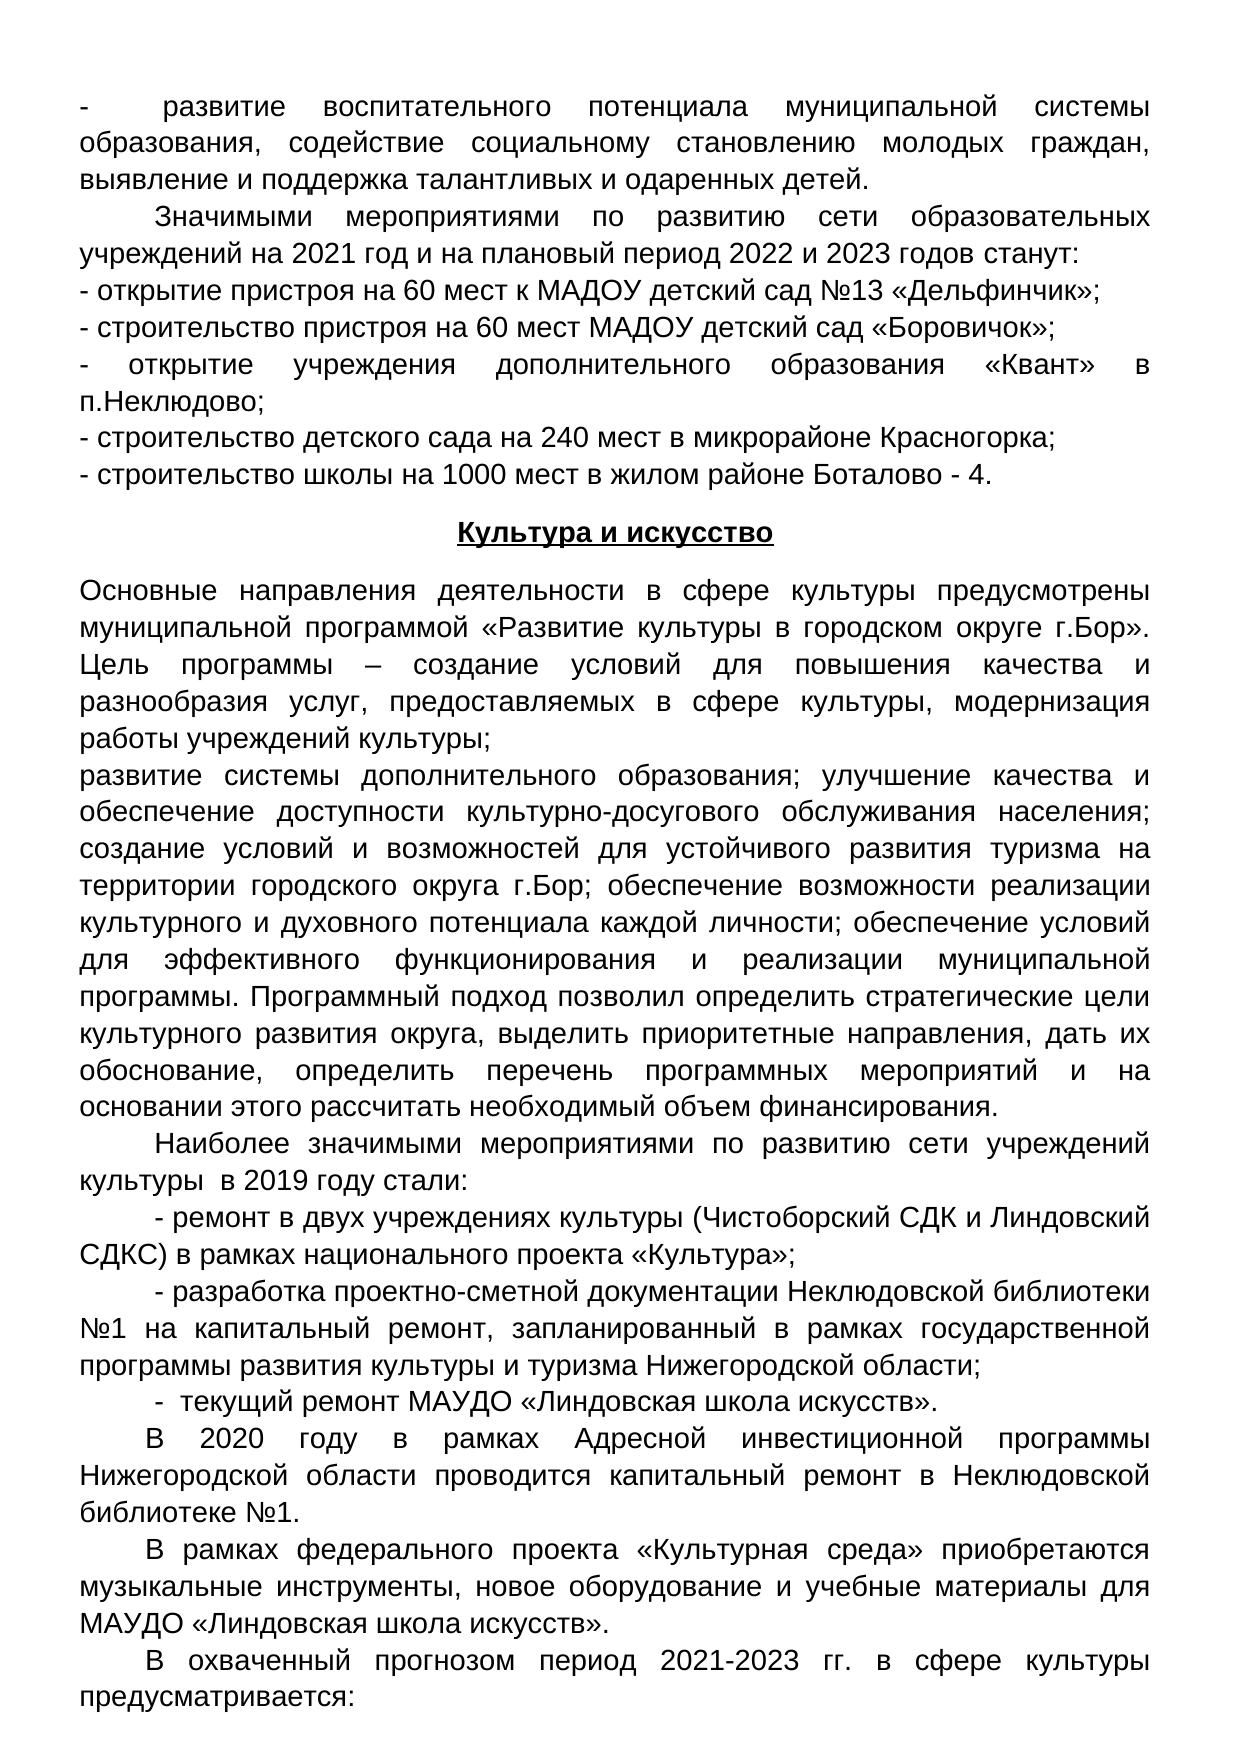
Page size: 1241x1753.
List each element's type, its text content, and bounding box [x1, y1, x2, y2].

text Основные направления деятельности в сфере культуры предусмотрены муниципальной программой «Развитие культуры в городском округе г.Бор». Цель программы – создание условий для повышения качества и разнообразия услуг, предоставляемых в сфере культуры, модернизация работы учреждений культуры; [79, 573, 1152, 754]
text развитие системы дополнительного образования; улучшение качества и обеспечение доступности культурно-досугового обслуживания населения; создание условий и возможностей для устойчивого развития туризма на территории городского округа г.Бор; обеспечение возможности реализации культурного и духовного потенциала каждой личности; обеспечение условий для эффективного функционирования и реализации муниципальной программы. Программный подход позволил определить стратегические цели культурного развития округа, выделить приоритетные направления, дать их обоснование, определить перечень программных мероприятий и на основании этого рассчитать необходимый объем финансирования. [79, 758, 1152, 1123]
text Значимыми мероприятиями по развитию сети образовательных учреждений на 2021 год и на плановый период 2022 и 2023 годов станут: [79, 199, 1152, 270]
text - ремонт в двух учреждениях культуры (Чистоборский СДК и Линдовский СДКС) в рамках национального проекта «Культура»; [79, 1200, 1152, 1271]
text - открытие пристроя на 60 мест к МАДОУ детский сад №13 «Дельфинчик»; [79, 273, 1152, 307]
text В рамках федерального проекта «Культурная среда» приобретаются музыкальные инструменты, новое оборудование и учебные материалы для МАУДО «Линдовская школа искусств». [79, 1532, 1152, 1639]
list В охваченный прогнозом период 2021-2023 гг. в сфере культуры предусматривается: [79, 1643, 1152, 1713]
text Наиболее значимыми мероприятиями по развитию сети учреждений культуры в 2019 году стали: [79, 1126, 1152, 1197]
text - строительство детского сада на 240 мест в микрорайоне Красногорка; [79, 421, 1152, 454]
text В 2020 году в рамках Адресной инвестиционной программы Нижегородской области проводится капитальный ремонт в Неклюдовской библиотеке №1. [79, 1421, 1152, 1529]
text - строительство пристроя на 60 мест МАДОУ детский сад «Боровичок»; [79, 310, 1152, 343]
text - строительство школы на 1000 мест в жилом районе Боталово - 4. [79, 457, 1152, 491]
text - открытие учреждения дополнительного образования «Квант» в п.Неклюдово; [79, 347, 1152, 417]
text - развитие воспитательного потенциала муниципальной системы образования, содействие социальному становлению молодых граждан, выявление и поддержка талантливых и одаренных детей. [79, 89, 1152, 196]
text - текущий ремонт МАУДО «Линдовская школа искусств». [79, 1384, 1152, 1418]
text - разработка проектно-сметной документации Неклюдовской библиотеки №1 на капитальный ремонт, запланированный в рамках государственной программы развития культуры и туризма Нижегородской области; [79, 1274, 1152, 1381]
text Культура и искусство [79, 515, 1152, 549]
